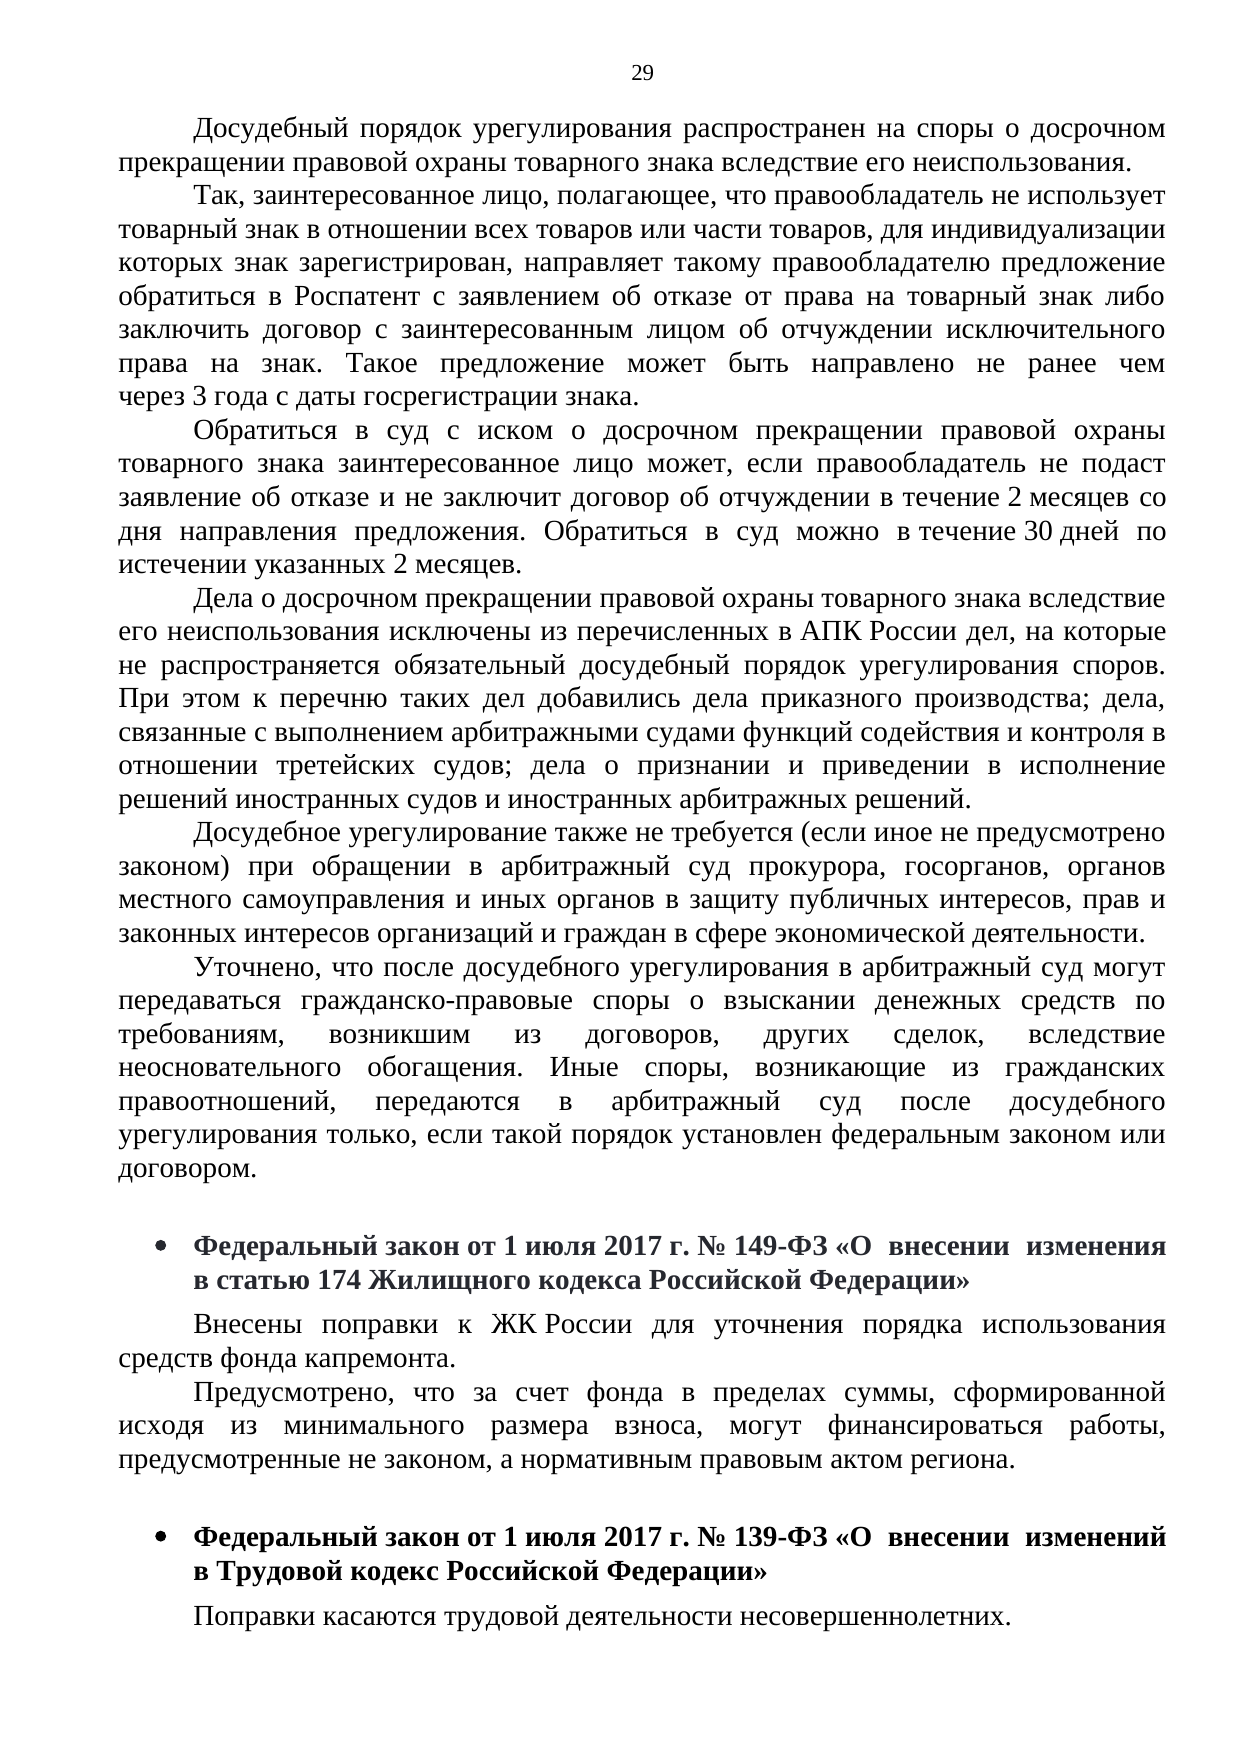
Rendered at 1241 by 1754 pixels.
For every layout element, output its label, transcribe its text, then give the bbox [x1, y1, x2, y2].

text Обратиться в суд с иском о досрочном прекращении правовой охраны товарного знака заинтересованное лицо может, если правообладатель не подаст заявление об отказе и не заключит договор об отчуждении в течение 2 месяцев со дня направления предложения. Обратиться в суд можно в течение 30 дней по истечении указанных 2 месяцев. [118, 412, 1167, 580]
text Поправки касаются трудовой деятельности несовершеннолетних. [118, 1598, 1167, 1631]
text Так, заинтересованное лицо, полагающее, что правообладатель не использует товарный знак в отношении всех товаров или части товаров, для индивидуализации которых знак зарегистрирован, направляет такому правообладателю предложение обратиться в Роспатент с заявлением об отказе от права на товарный знак либо заключить договор с заинтересованным лицом об отчуждении исключительного права на знак. Такое предложение может быть направлено не ранее чем через 3 года с даты госрегистрации знака. [118, 177, 1167, 412]
list Федеральный закон от 1 июля 2017 г. № 139-ФЗ «О внесении изменений в Трудовой кодекс Российской Федерации» [156, 1519, 1167, 1586]
text Досудебное урегулирование также не требуется (если иное не предусмотрено законом) при обращении в арбитражный суд прокурора, госорганов, органов местного самоуправления и иных органов в защиту публичных интересов, прав и законных интересов организаций и граждан в сфере экономической деятельности. [118, 814, 1167, 949]
text Внесены поправки к ЖК России для уточнения порядка использования средств фонда капремонта. [118, 1307, 1167, 1374]
text Уточнено, что после досудебного урегулирования в арбитражный суд могут передаваться гражданско-правовые споры о взыскании денежных средств по требованиям, возникшим из договоров, других сделок, вследствие неосновательного обогащения. Иные споры, возникающие из гражданских правоотношений, передаются в арбитражный суд после досудебного урегулирования только, если такой порядок установлен федеральным законом или договором. [118, 949, 1167, 1183]
text Предусмотрено, что за счет фонда в пределах суммы, сформированной исходя из минимального размера взноса, могут финансироваться работы, предусмотренные не законом, а нормативным правовым актом региона. [118, 1374, 1167, 1474]
text Дела о досрочном прекращении правовой охраны товарного знака вследствие его неиспользования исключены из перечисленных в АПК России дел, на которые не распространяется обязательный досудебный порядок урегулирования споров. При этом к перечню таких дел добавились дела приказного производства; дела, связанные с выполнением арбитражными судами функций содействия и контроля в отношении третейских судов; дела о признании и приведении в исполнение решений иностранных судов и иностранных арбитражных решений. [118, 580, 1167, 814]
text Досудебный порядок урегулирования распространен на споры о досрочном прекращении правовой охраны товарного знака вследствие его неиспользования. [118, 110, 1167, 177]
list Федеральный закон от 1 июля 2017 г. № 149-ФЗ «О внесении изменения в статью 174 Жилищного кодекса Российской Федерации» [156, 1228, 1167, 1295]
